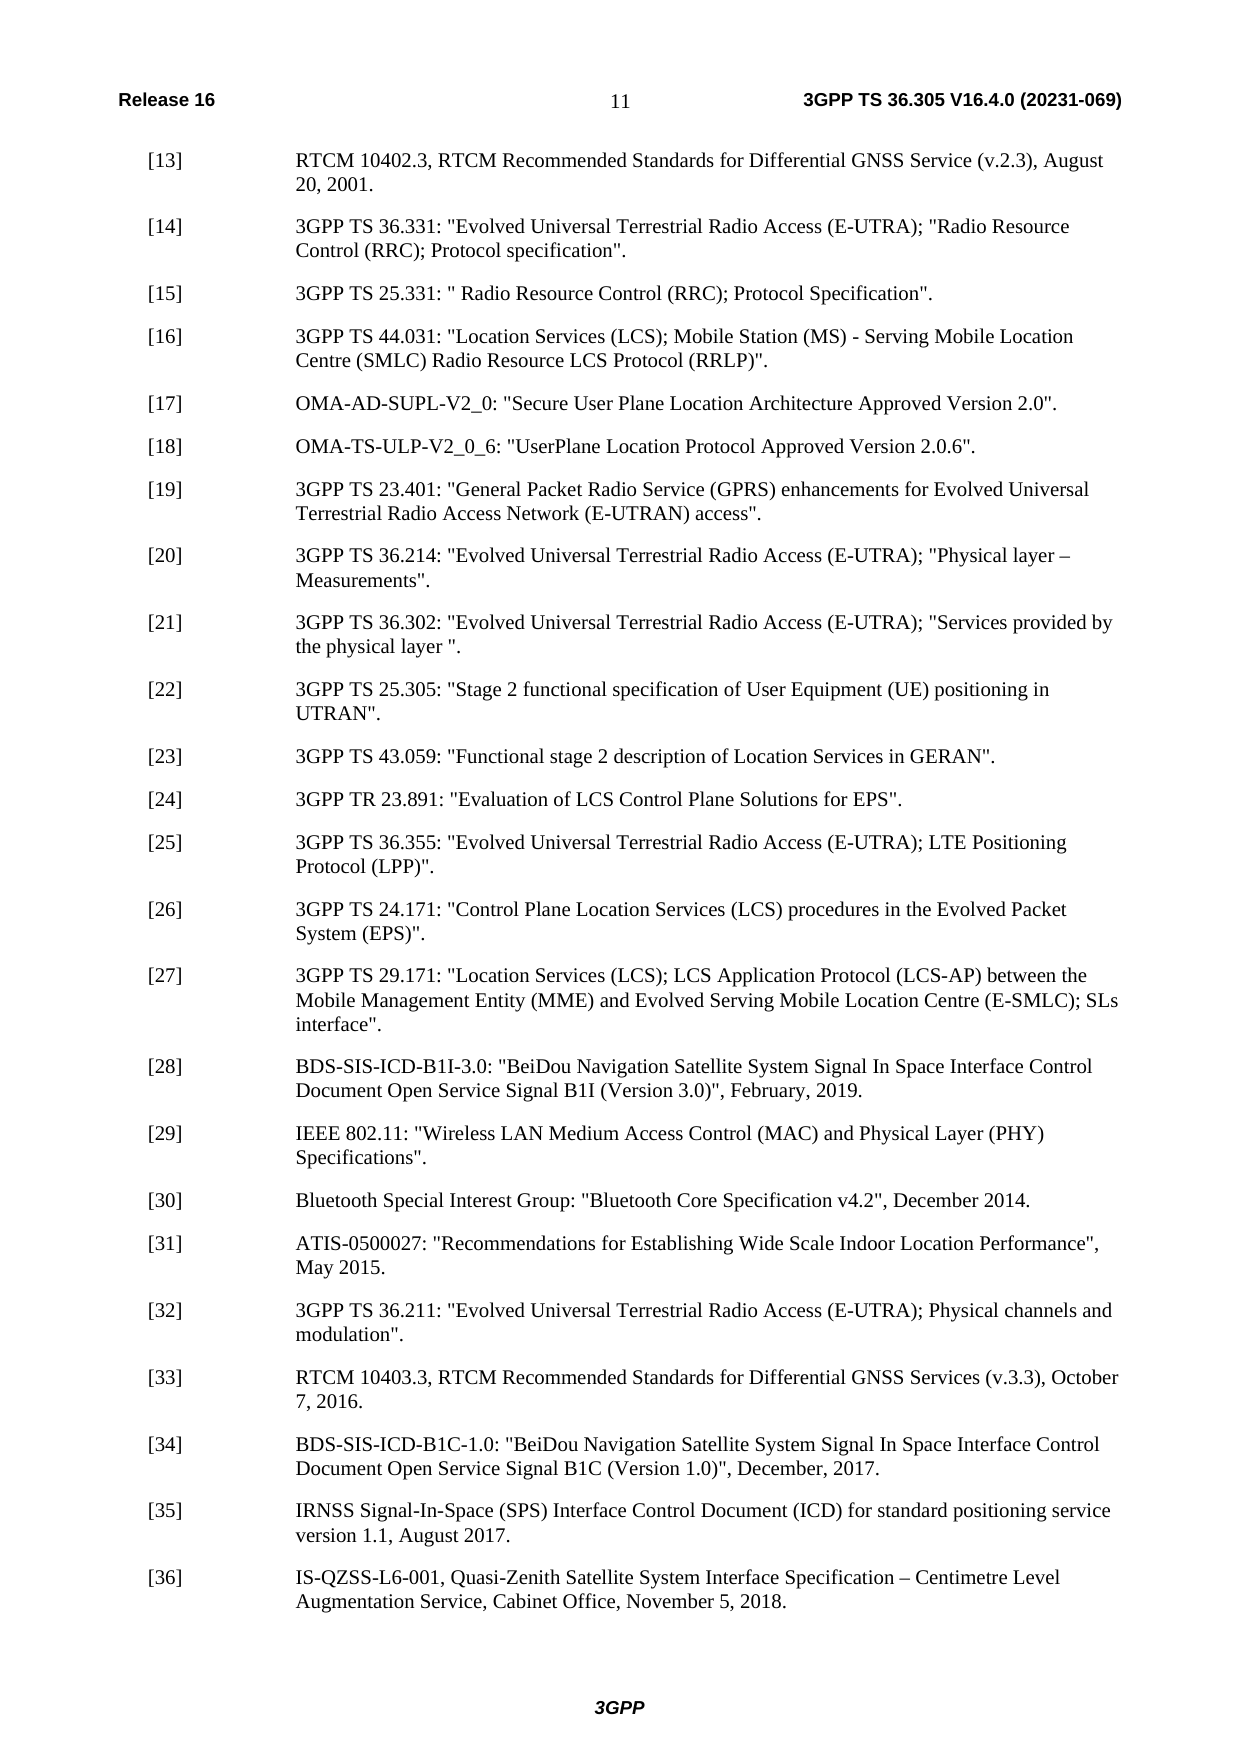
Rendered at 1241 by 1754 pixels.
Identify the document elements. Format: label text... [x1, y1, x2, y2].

text [24] 3GPP TR 23.891: "Evaluation of LCS Control Plane Solutions for EPS". [148, 787, 1122, 811]
text [30] Bluetooth Special Interest Group: "Bluetooth Core Specification v4.2", December 2014. [148, 1188, 1122, 1212]
text [27] 3GPP TS 29.171: "Location Services (LCS); LCS Application Protocol (LCS-AP) between the Mobile Management Entity (MME) and Evolved Serving Mobile Location Centre (E-SMLC); SLs interface". [148, 963, 1122, 1036]
text [26] 3GPP TS 24.171: "Control Plane Location Services (LCS) procedures in the Evolved Packet System (EPS)". [148, 897, 1122, 945]
text [23] 3GPP TS 43.059: "Functional stage 2 description of Location Services in GERAN". [148, 744, 1122, 768]
text [36] IS-QZSS-L6-001, Quasi-Zenith Satellite System Interface Specification – Centimetre Level Augmentation Service, Cabinet Office, November 5, 2018. [148, 1565, 1122, 1613]
text [15] 3GPP TS 25.331: " Radio Resource Control (RRC); Protocol Specification". [148, 281, 1122, 305]
text [29] IEEE 802.11: "Wireless LAN Medium Access Control (MAC) and Physical Layer (PHY) Specifications". [148, 1121, 1122, 1169]
text [28] BDS-SIS-ICD-B1I-3.0: "BeiDou Navigation Satellite System Signal In Space Interface Control Document Open Service Signal B1I (Version 3.0)", February, 2019. [148, 1054, 1122, 1102]
text [13] RTCM 10402.3, RTCM Recommended Standards for Differential GNSS Service (v.2.3), August 20, 2001. [148, 147, 1122, 196]
text [19] 3GPP TS 23.401: "General Packet Radio Service (GPRS) enhancements for Evolved Universal Terrestrial Radio Access Network (E-UTRAN) access". [148, 477, 1122, 525]
text [21] 3GPP TS 36.302: "Evolved Universal Terrestrial Radio Access (E-UTRA); "Services provided by the physical layer ". [148, 610, 1122, 658]
text [31] ATIS-0500027: "Recommendations for Establishing Wide Scale Indoor Location Performance", May 2015. [148, 1231, 1122, 1279]
text [20] 3GPP TS 36.214: "Evolved Universal Terrestrial Radio Access (E-UTRA); "Physical layer – Measurements". [148, 543, 1122, 592]
text [33] RTCM 10403.3, RTCM Recommended Standards for Differential GNSS Services (v.3.3), October 7, 2016. [148, 1365, 1122, 1413]
text [17] OMA-AD-SUPL-V2_0: "Secure User Plane Location Architecture Approved Version 2.0". [148, 391, 1122, 415]
text [22] 3GPP TS 25.305: "Stage 2 functional specification of User Equipment (UE) positioning in UTRAN". [148, 677, 1122, 725]
text [25] 3GPP TS 36.355: "Evolved Universal Terrestrial Radio Access (E-UTRA); LTE Positioning Protocol (LPP)". [148, 830, 1122, 878]
text [34] BDS-SIS-ICD-B1C-1.0: "BeiDou Navigation Satellite System Signal In Space Interface Control Document Open Service Signal B1C (Version 1.0)", December, 2017. [148, 1432, 1122, 1480]
text [35] IRNSS Signal-In-Space (SPS) Interface Control Document (ICD) for standard positioning service version 1.1, August 2017. [148, 1498, 1122, 1547]
text [32] 3GPP TS 36.211: "Evolved Universal Terrestrial Radio Access (E-UTRA); Physical channels and modulation". [148, 1298, 1122, 1346]
text [16] 3GPP TS 44.031: "Location Services (LCS); Mobile Station (MS) - Serving Mobile Location Centre (SMLC) Radio Resource LCS Protocol (RRLP)". [148, 324, 1122, 372]
text [14] 3GPP TS 36.331: "Evolved Universal Terrestrial Radio Access (E-UTRA); "Radio Resource Control (RRC); Protocol specification". [148, 214, 1122, 262]
text [18] OMA-TS-ULP-V2_0_6: "UserPlane Location Protocol Approved Version 2.0.6". [148, 434, 1122, 458]
